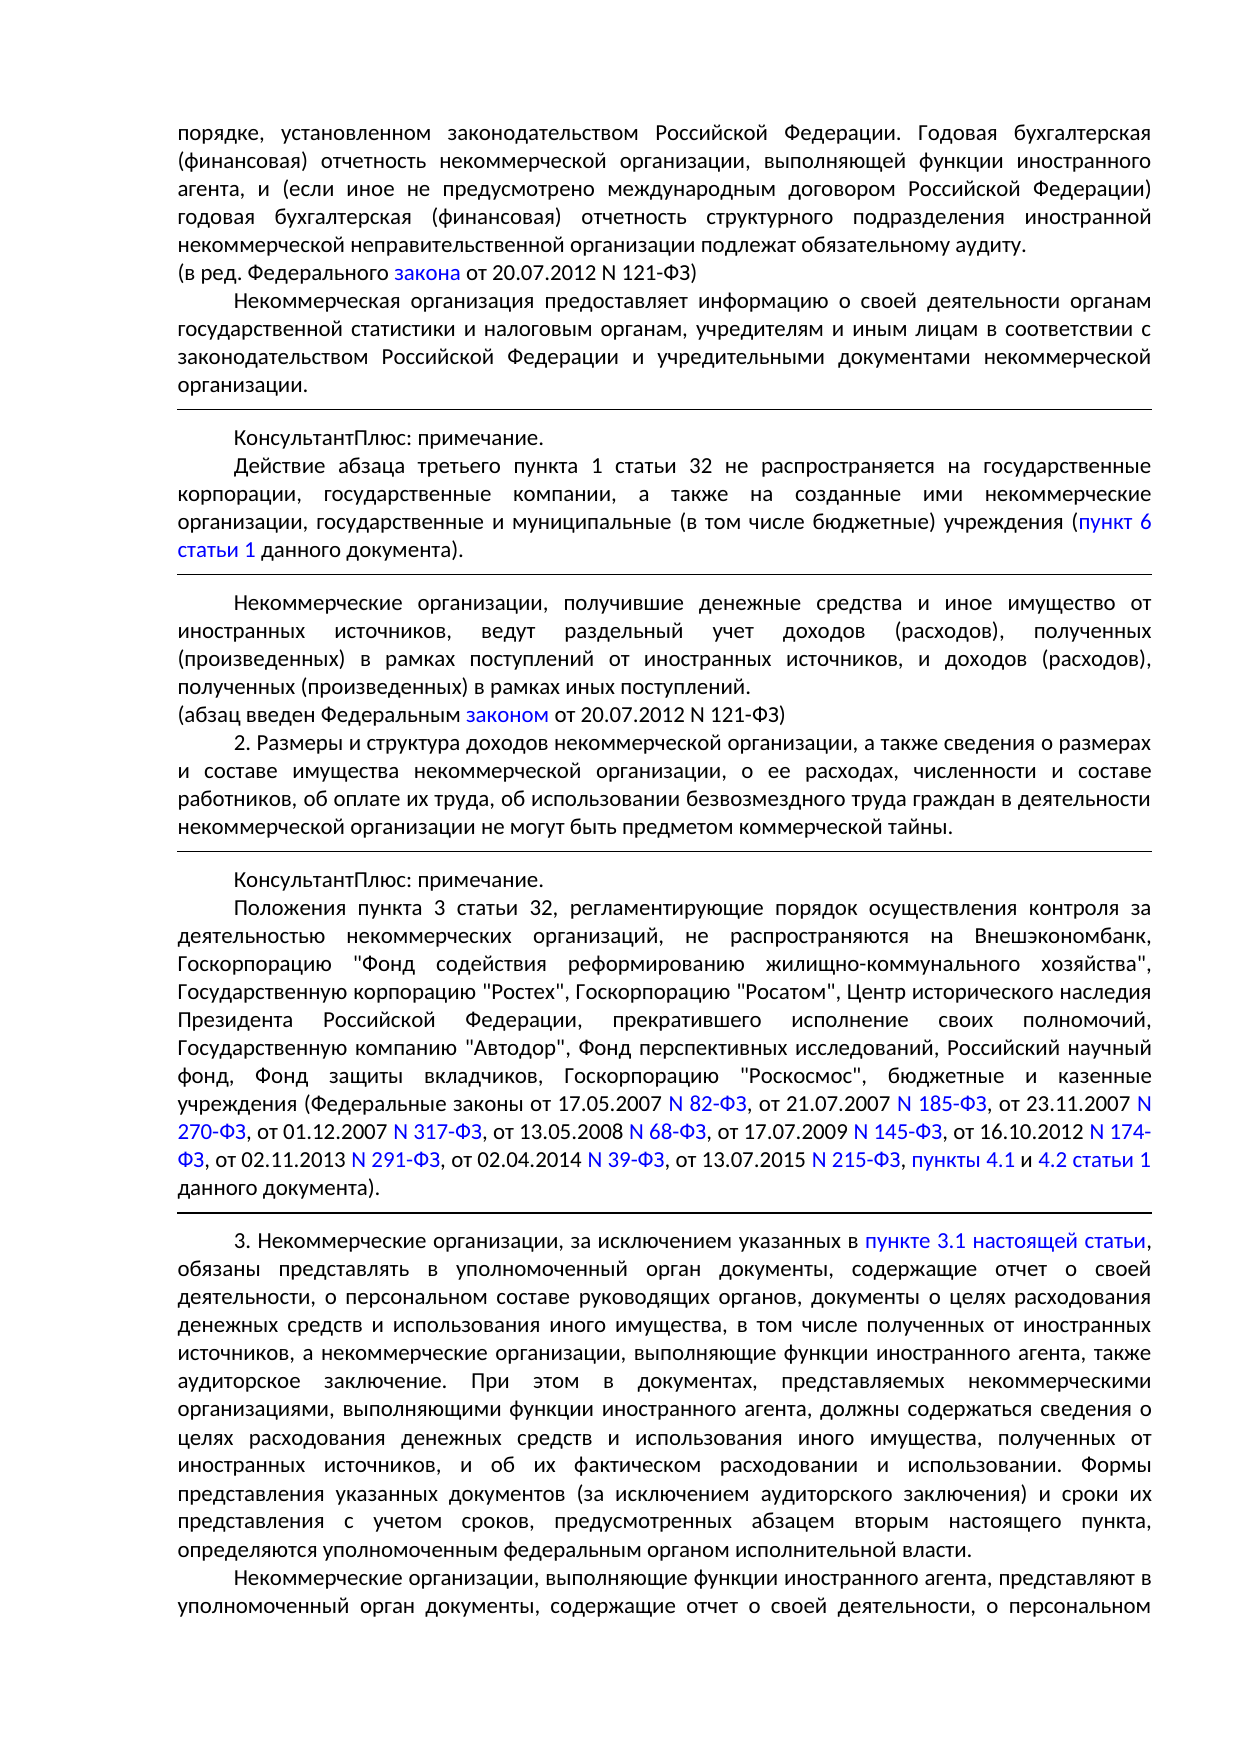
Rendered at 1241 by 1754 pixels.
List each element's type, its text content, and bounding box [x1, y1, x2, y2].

text 3. Некоммерческие организации, за исключением указанных в пункте 3.1 настоящей статьи, обязаны представлять в уполномоченный орган документы, содержащие отчет о своей деятельности, о персональном составе руководящих органов, документы о целях расходования денежных средств и использования иного имущества, в том числе полученных от иностранных источников, а некоммерческие организации, выполняющие функции иностранного агента, также аудиторское заключение. При этом в документах, представляемых некоммерческими организациями, выполняющими функции иностранного агента, должны содержаться сведения о целях расходования денежных средств и использования иного имущества, полученных от иностранных источников, и об их фактическом расходовании и использовании. Формы представления указанных документов (за исключением аудиторского заключения) и сроки их представления с учетом сроков, предусмотренных абзацем вторым настоящего пункта, определяются уполномоченным федеральным органом исполнительной власти. [177, 1226, 1152, 1563]
text (абзац введен Федеральным законом от 20.07.2012 N 121-ФЗ) [177, 700, 1152, 728]
text КонсультантПлюс: примечание. [177, 865, 1152, 893]
text (в ред. Федерального закона от 20.07.2012 N 121-ФЗ) [177, 258, 1152, 286]
text 2. Размеры и структура доходов некоммерческой организации, а также сведения о размерах и составе имущества некоммерческой организации, о ее расходах, численности и составе работников, об оплате их труда, об использовании безвозмездного труда граждан в деятельности некоммерческой организации не могут быть предметом коммерческой тайны. [177, 728, 1152, 840]
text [177, 1563, 1152, 1619]
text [177, 118, 1152, 258]
text Некоммерческие организации, получившие денежные средства и иное имущество от иностранных источников, ведут раздельный учет доходов (расходов), полученных (произведенных) в рамках поступлений от иностранных источников, и доходов (расходов), полученных (произведенных) в рамках иных поступлений. [177, 588, 1152, 700]
text Некоммерческая организация предоставляет информацию о своей деятельности органам государственной статистики и налоговым органам, учредителям и иным лицам в соответствии с законодательством Российской Федерации и учредительными документами некоммерческой организации. [177, 286, 1152, 398]
text Действие абзаца третьего пункта 1 статьи 32 не распространяется на государственные корпорации, государственные компании, а также на созданные ими некоммерческие организации, государственные и муниципальные (в том числе бюджетные) учреждения (пункт 6 статьи 1 данного документа). [177, 451, 1152, 563]
text КонсультантПлюс: примечание. [177, 423, 1152, 451]
text Положения пункта 3 статьи 32, регламентирующие порядок осуществления контроля за деятельностью некоммерческих организаций, не распространяются на Внешэкономбанк, Госкорпорацию "Фонд содействия реформированию жилищно-коммунального хозяйства", Государственную корпорацию "Ростех", Госкорпорацию "Росатом", Центр исторического наследия Президента Российской Федерации, прекратившего исполнение своих полномочий, Государственную компанию "Автодор", Фонд перспективных исследований, Российский научный фонд, Фонд защиты вкладчиков, Госкорпорацию "Роскосмос", бюджетные и казенные учреждения (Федеральные законы от 17.05.2007 N 82-ФЗ, от 21.07.2007 N 185-ФЗ, от 23.11.2007 N 270-ФЗ, от 01.12.2007 N 317-ФЗ, от 13.05.2008 N 68-ФЗ, от 17.07.2009 N 145-ФЗ, от 16.10.2012 N 174-ФЗ, от 02.11.2013 N 291-ФЗ, от 02.04.2014 N 39-ФЗ, от 13.07.2015 N 215-ФЗ, пункты 4.1 и 4.2 статьи 1 данного документа). [177, 893, 1152, 1202]
